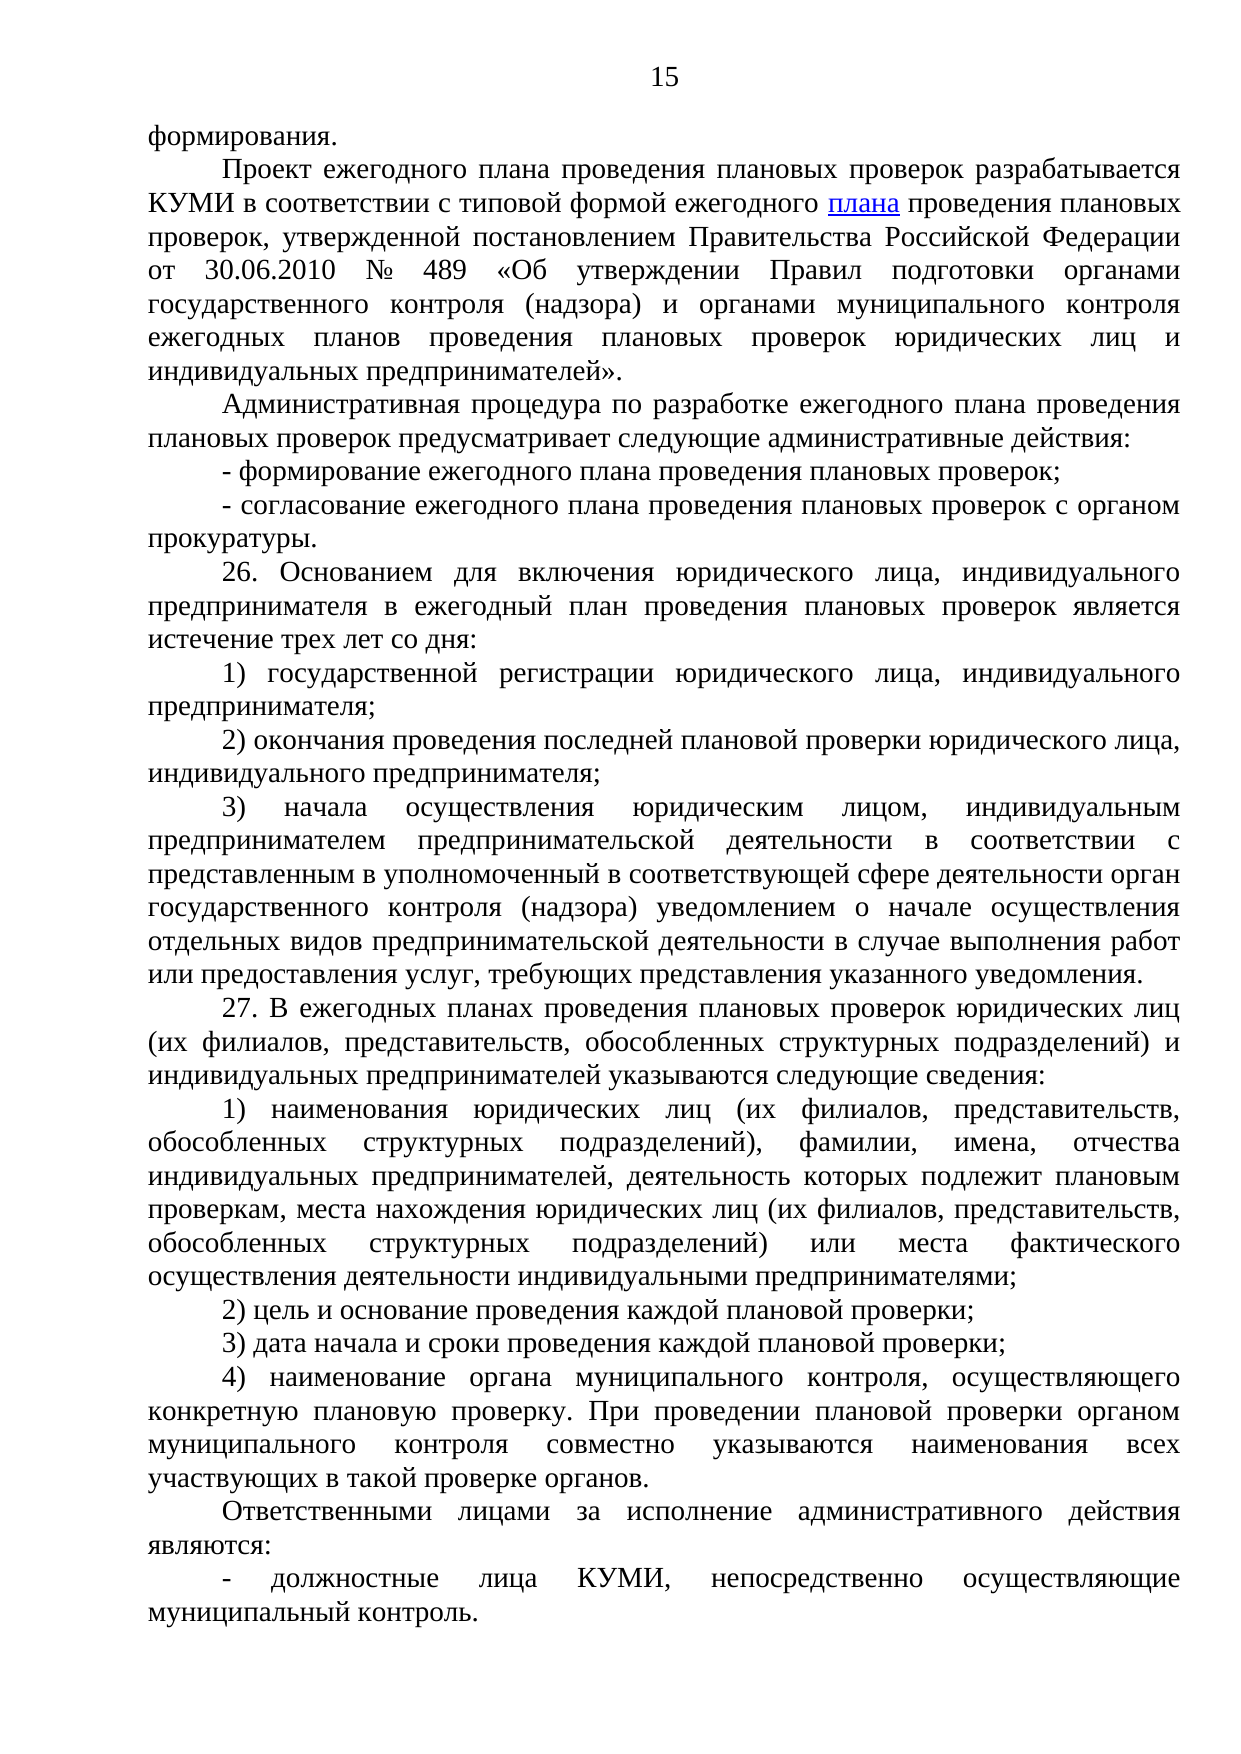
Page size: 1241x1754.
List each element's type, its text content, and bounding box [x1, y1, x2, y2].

text Административная процедура по разработке ежегодного плана проведения плановых проверок предусматривает следующие административные действия: [148, 386, 1181, 453]
text 1) наименования юридических лиц (их филиалов, представительств, обособленных структурных подразделений), фамилии, имена, отчества индивидуальных предпринимателей, деятельность которых подлежит плановым проверкам, места нахождения юридических лиц (их филиалов, представительств, обособленных структурных подразделений) или места фактического осуществления деятельности индивидуальными предпринимателями; [148, 1091, 1181, 1292]
text 26. Основанием для включения юридического лица, индивидуального предпринимателя в ежегодный план проведения плановых проверок является истечение трех лет со дня: [148, 554, 1181, 655]
text 3) начала осуществления юридическим лицом, индивидуальным предпринимателем предпринимательской деятельности в соответствии с представленным в уполномоченный в соответствующей сфере деятельности орган государственного контроля (надзора) уведомлением о начале осуществления отдельных видов предпринимательской деятельности в случае выполнения работ или предоставления услуг, требующих представления указанного уведомления. [148, 789, 1181, 990]
text - формирование ежегодного плана проведения плановых проверок; [148, 453, 1181, 487]
text 27. В ежегодных планах проведения плановых проверок юридических лиц (их филиалов, представительств, обособленных структурных подразделений) и индивидуальных предпринимателей указываются следующие сведения: [148, 990, 1181, 1091]
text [148, 118, 1181, 152]
text - согласование ежегодного плана проведения плановых проверок с органом прокуратуры. [148, 487, 1181, 554]
text 2) окончания проведения последней плановой проверки юридического лица, индивидуального предпринимателя; [148, 722, 1181, 789]
text Проект ежегодного плана проведения плановых проверок разрабатывается КУМИ в соответствии с типовой формой ежегодного плана проведения плановых проверок, утвержденной постановлением Правительства Российской Федерации от 30.06.2010 № 489 «Об утверждении Правил подготовки органами государственного контроля (надзора) и органами муниципального контроля ежегодных планов проведения плановых проверок юридических лиц и индивидуальных предпринимателей». [148, 152, 1181, 386]
text - должностные лица КУМИ, непосредственно осуществляющие муниципальный контроль. [148, 1560, 1181, 1627]
text 1) государственной регистрации юридического лица, индивидуального предпринимателя; [148, 655, 1181, 722]
text 3) дата начала и сроки проведения каждой плановой проверки; [148, 1326, 1181, 1359]
text Ответственными лицами за исполнение административного действия являются: [148, 1493, 1181, 1560]
text 4) наименование органа муниципального контроля, осуществляющего конкретную плановую проверку. При проведении плановой проверки органом муниципального контроля совместно указываются наименования всех участвующих в такой проверке органов. [148, 1359, 1181, 1493]
text 2) цель и основание проведения каждой плановой проверки; [148, 1292, 1181, 1326]
